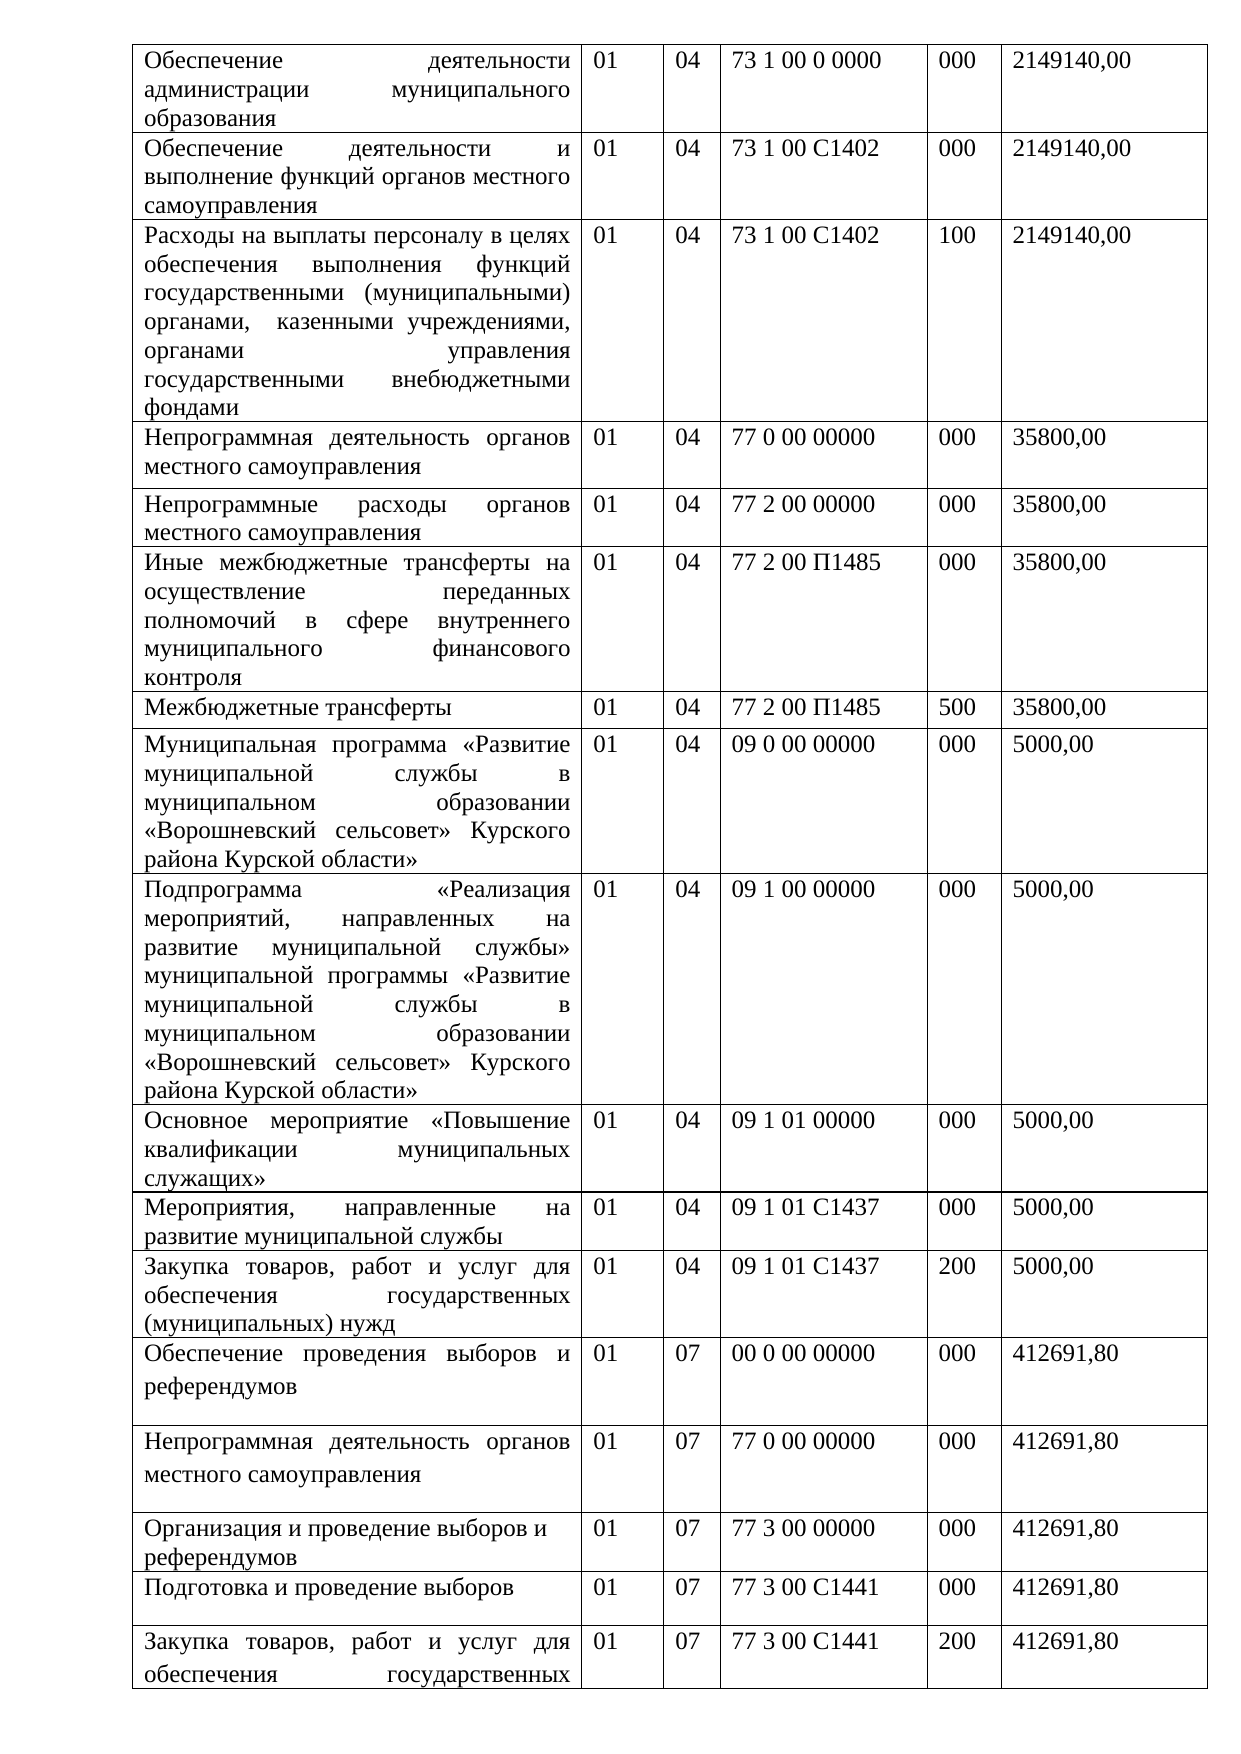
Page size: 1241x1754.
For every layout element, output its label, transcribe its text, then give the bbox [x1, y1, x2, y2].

table_cell 35800,00 [1002, 692, 1207, 728]
table_cell Обеспечение деятельности и выполнение функций органов местного самоуправления [133, 133, 581, 219]
table_cell 07 [664, 1513, 720, 1571]
table_cell 500 [928, 692, 1001, 728]
table_cell 000 [928, 1193, 1001, 1250]
table_cell 04 [664, 1193, 720, 1250]
table_cell 09 1 01 С1437 [721, 1193, 927, 1250]
table_cell 04 [664, 45, 720, 132]
table_cell 77 3 00 00000 [721, 1513, 927, 1571]
table_cell 01 [582, 874, 663, 1104]
table_cell 35800,00 [1002, 547, 1207, 691]
table_cell Мероприятия, направленные на развитие муниципальной службы [133, 1193, 581, 1250]
table_cell Иные межбюджетные трансферты на осуществление переданных полномочий в сфере внутреннего муниципального финансового контроля [133, 547, 581, 691]
table_cell 01 [582, 133, 663, 219]
table_cell Обеспечение деятельности администрации муниципального образования [133, 45, 581, 132]
table_cell 77 3 00 С1441 [721, 1572, 927, 1625]
table_cell 000 [928, 45, 1001, 132]
table_cell 01 [582, 422, 663, 488]
table_cell 35800,00 [1002, 489, 1207, 546]
table_cell 73 1 00 С1402 [721, 133, 927, 219]
table_cell 09 0 00 00000 [721, 729, 927, 873]
table_cell 04 [664, 547, 720, 691]
table_cell 04 [664, 874, 720, 1104]
table_cell 04 [664, 220, 720, 421]
table_cell 73 1 00 0 0000 [721, 45, 927, 132]
table_cell 04 [664, 1251, 720, 1337]
table_cell 77 0 00 00000 [721, 1426, 927, 1512]
table_cell 09 1 01 00000 [721, 1105, 927, 1191]
table_cell 01 [582, 729, 663, 873]
table_cell 01 [582, 1338, 663, 1425]
table_cell 100 [928, 220, 1001, 421]
table_cell 04 [664, 133, 720, 219]
table_cell 77 2 00 П1485 [721, 692, 927, 728]
table_cell 000 [928, 1426, 1001, 1512]
table_cell 73 1 00 С1402 [721, 220, 927, 421]
table_cell 01 [582, 220, 663, 421]
table_cell 000 [928, 1105, 1001, 1191]
table_cell 000 [928, 1513, 1001, 1571]
table_cell Организация и проведение выборов и референдумов [133, 1513, 581, 1571]
table_cell Подготовка и проведение выборов [133, 1572, 581, 1625]
table_cell 412691,80 [1002, 1626, 1207, 1688]
table_cell 412691,80 [1002, 1338, 1207, 1425]
table_cell 04 [664, 1105, 720, 1191]
table_cell 000 [928, 1572, 1001, 1625]
table_cell 2149140,00 [1002, 220, 1207, 421]
table_cell 77 3 00 С1441 [721, 1626, 927, 1688]
table_cell 200 [928, 1251, 1001, 1337]
table_cell 000 [928, 422, 1001, 488]
table_cell 412691,80 [1002, 1572, 1207, 1625]
table_cell 04 [664, 489, 720, 546]
table_cell 01 [582, 1251, 663, 1337]
table_cell 200 [928, 1626, 1001, 1688]
table_cell 09 1 00 00000 [721, 874, 927, 1104]
table_cell 04 [664, 729, 720, 873]
table_cell 77 0 00 00000 [721, 422, 927, 488]
table_cell 000 [928, 729, 1001, 873]
table_cell 000 [928, 547, 1001, 691]
table_cell 000 [928, 874, 1001, 1104]
table_cell 35800,00 [1002, 422, 1207, 488]
table_cell Подпрограмма «Реализация мероприятий, направленных на развитие муниципальной службы» муниципальной программы «Развитие муниципальной службы в муниципальном образовании «Ворошневский сельсовет» Курского района Курской области» [133, 874, 581, 1104]
table_cell 04 [664, 692, 720, 728]
table_cell Основное мероприятие «Повышение квалификации муниципальных служащих» [133, 1105, 581, 1191]
table_cell 77 2 00 П1485 [721, 547, 927, 691]
table_cell 01 [582, 547, 663, 691]
table_cell 07 [664, 1338, 720, 1425]
table_cell 5000,00 [1002, 1251, 1207, 1337]
table_cell 01 [582, 45, 663, 132]
table_cell Непрограммная деятельность органов местного самоуправления [133, 1426, 581, 1512]
table_cell 01 [582, 692, 663, 728]
table_cell 04 [664, 422, 720, 488]
table_cell 77 2 00 00000 [721, 489, 927, 546]
table_cell 2149140,00 [1002, 133, 1207, 219]
table_cell 5000,00 [1002, 729, 1207, 873]
table_cell 07 [664, 1426, 720, 1512]
table_cell 07 [664, 1626, 720, 1688]
table_cell Обеспечение проведения выборов и референдумов [133, 1338, 581, 1425]
table_cell 01 [582, 1626, 663, 1688]
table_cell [133, 1626, 581, 1688]
table_cell 01 [582, 489, 663, 546]
table_cell 412691,80 [1002, 1513, 1207, 1571]
table_cell 01 [582, 1426, 663, 1512]
table_cell Муниципальная программа «Развитие муниципальной службы в муниципальном образовании «Ворошневский сельсовет» Курского района Курской области» [133, 729, 581, 873]
table_cell 000 [928, 133, 1001, 219]
table_cell 01 [582, 1572, 663, 1625]
table_cell 09 1 01 С1437 [721, 1251, 927, 1337]
table_cell 00 0 00 00000 [721, 1338, 927, 1425]
table_cell 5000,00 [1002, 1193, 1207, 1250]
table_cell Непрограммные расходы органов местного самоуправления [133, 489, 581, 546]
table_cell 01 [582, 1193, 663, 1250]
table_cell 01 [582, 1513, 663, 1571]
table_cell Расходы на выплаты персоналу в целях обеспечения выполнения функций государственными (муниципальными) органами, казенными учреждениями, органами управления государственными внебюджетными фондами [133, 220, 581, 421]
table_cell 412691,80 [1002, 1426, 1207, 1512]
table_cell Непрограммная деятельность органов местного самоуправления [133, 422, 581, 488]
table_cell 5000,00 [1002, 874, 1207, 1104]
table_cell 000 [928, 489, 1001, 546]
table_cell 01 [582, 1105, 663, 1191]
table_cell Закупка товаров, работ и услуг для обеспечения государственных (муниципальных) нужд [133, 1251, 581, 1337]
table_cell 5000,00 [1002, 1105, 1207, 1191]
table_cell 000 [928, 1338, 1001, 1425]
table_cell 07 [664, 1572, 720, 1625]
table_cell 2149140,00 [1002, 45, 1207, 132]
table_cell Межбюджетные трансферты [133, 692, 581, 728]
